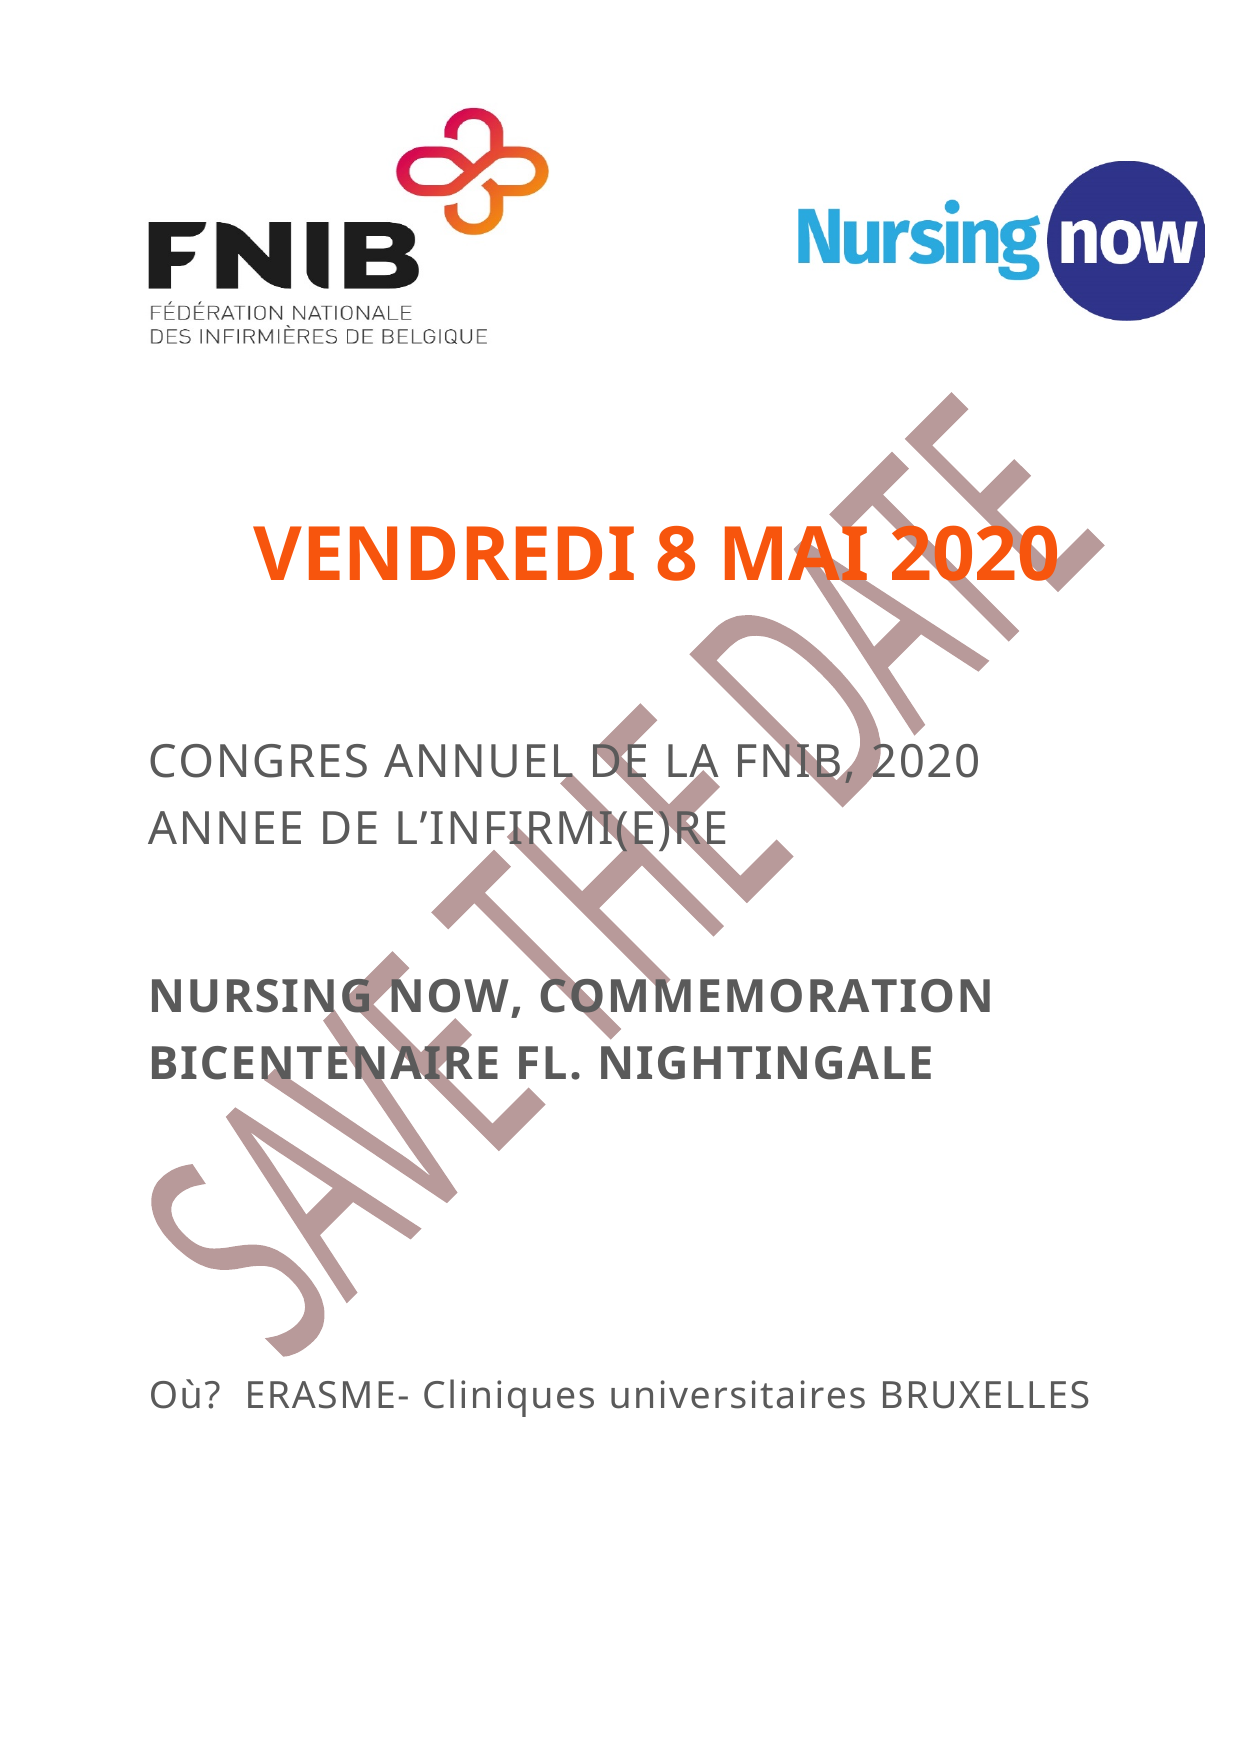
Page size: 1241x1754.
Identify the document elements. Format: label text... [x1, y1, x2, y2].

subtitle Où? ERASME- Cliniques universitaires BRUXELLES [148, 1368, 1093, 1419]
text VENDREDI 8 MAI 2020 [148, 501, 1093, 603]
picture [90, 59, 607, 393]
subtitle CONGRES ANNUEL DE LA FNIB, 2020 ANNEE DE L’INFIRMI(E)RE [148, 728, 1093, 858]
picture [798, 161, 1205, 321]
subtitle NURSING NOW, COMMEMORATION BICENTENAIRE FL. NIGHTINGALE [148, 963, 1093, 1093]
